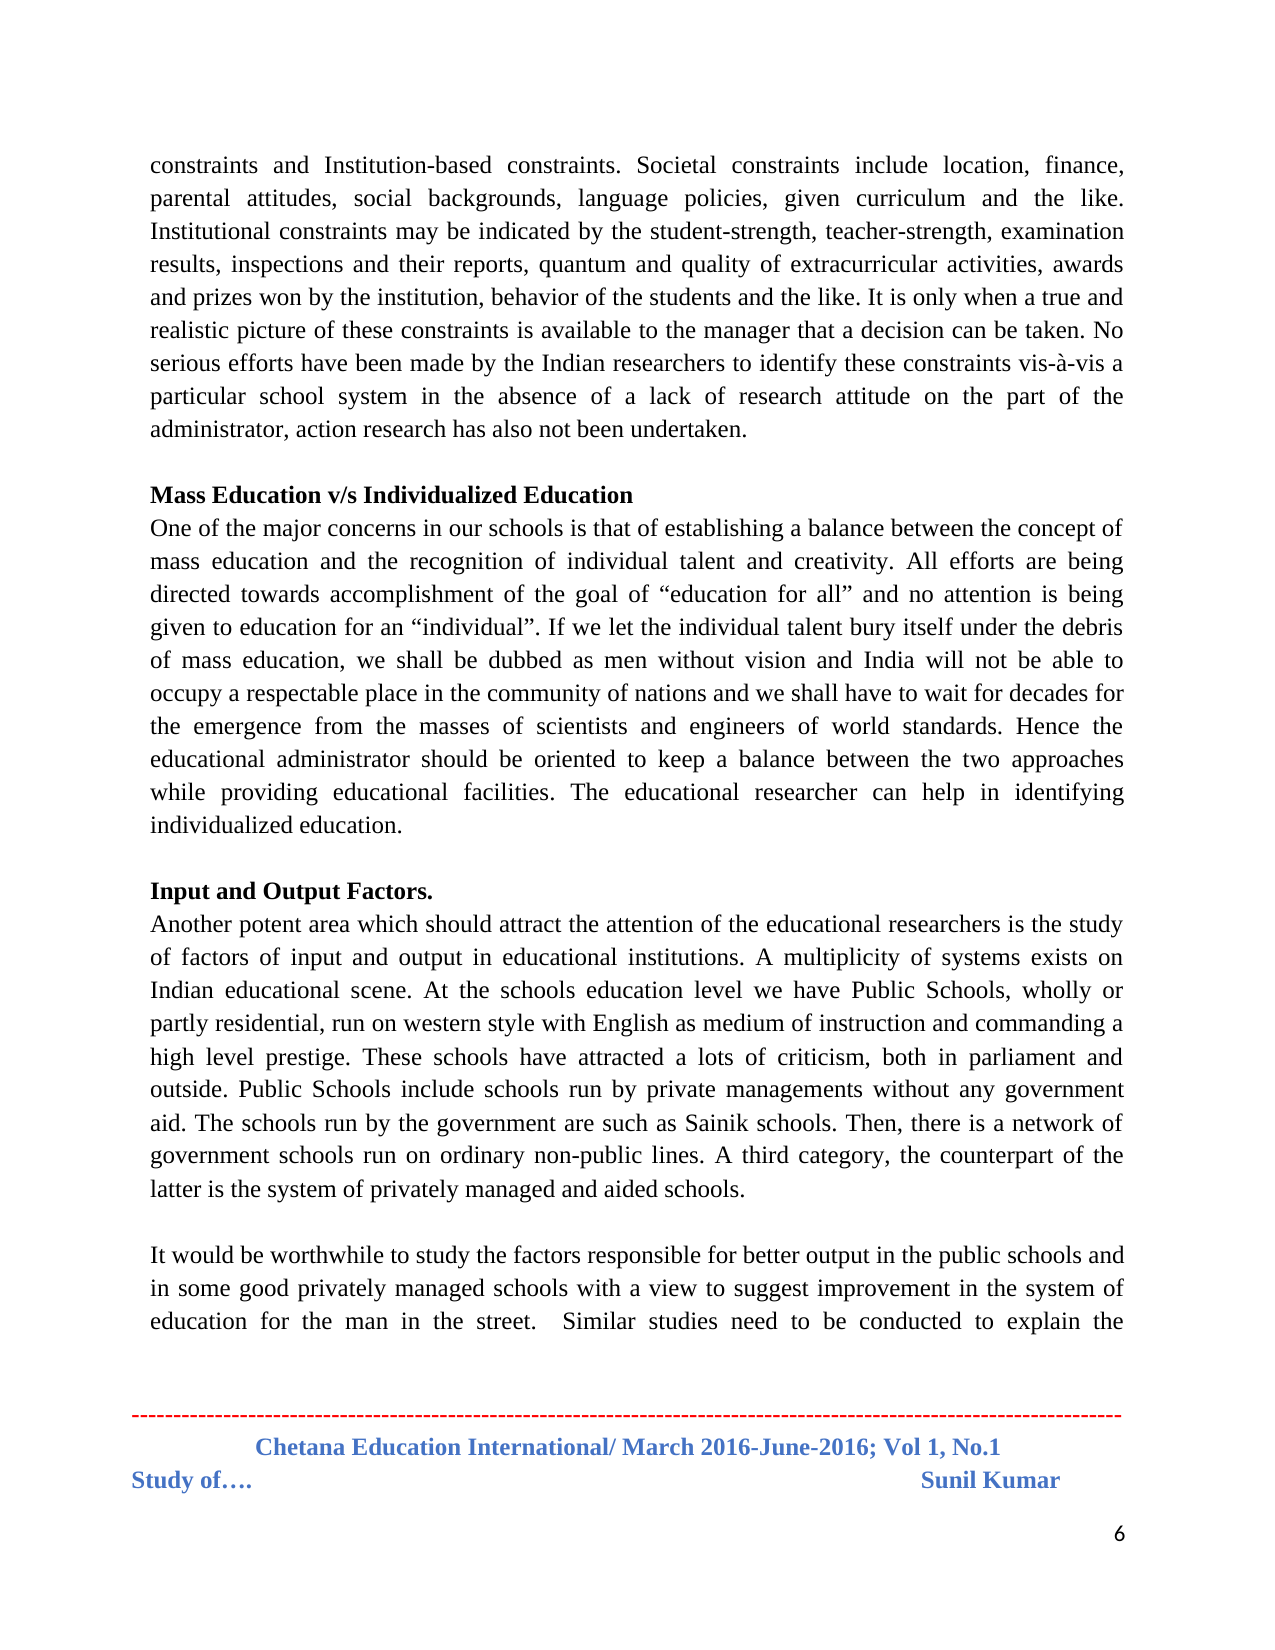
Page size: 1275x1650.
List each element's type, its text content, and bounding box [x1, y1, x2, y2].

text One of the major concerns in our schools is that of establishing a balance between the concept of mass education and the recognition of individual talent and creativity. All efforts are being directed towards accomplishment of the goal of “education for all” and no attention is being given to education for an “individual”. If we let the individual talent bury itself under the debris of mass education, we shall be dubbed as men without vision and India will not be able to occupy a respectable place in the community of nations and we shall have to wait for decades for the emergence from the masses of scientists and engineers of world standards. Hence the educational administrator should be oriented to keep a balance between the two approaches while providing educational facilities. The educational researcher can help in identifying individualized education. [150, 513, 1125, 839]
text Mass Education v/s Individualized Education [150, 480, 1125, 509]
text Input and Output Factors. [150, 876, 1125, 905]
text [150, 1240, 1125, 1334]
text Another potent area which should attract the attention of the educational researchers is the study of factors of input and output in educational institutions. A multiplicity of systems exists on Indian educational scene. At the schools education level we have Public Schools, wholly or partly residential, run on western style with English as medium of instruction and commanding a high level prestige. These schools have attracted a lots of criticism, both in parliament and outside. Public Schools include schools run by private managements without any government aid. The schools run by the government are such as Sainik schools. Then, there is a network of government schools run on ordinary non-public lines. A third category, the counterpart of the latter is the system of privately managed and aided schools. [150, 909, 1125, 1202]
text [150, 150, 1125, 443]
